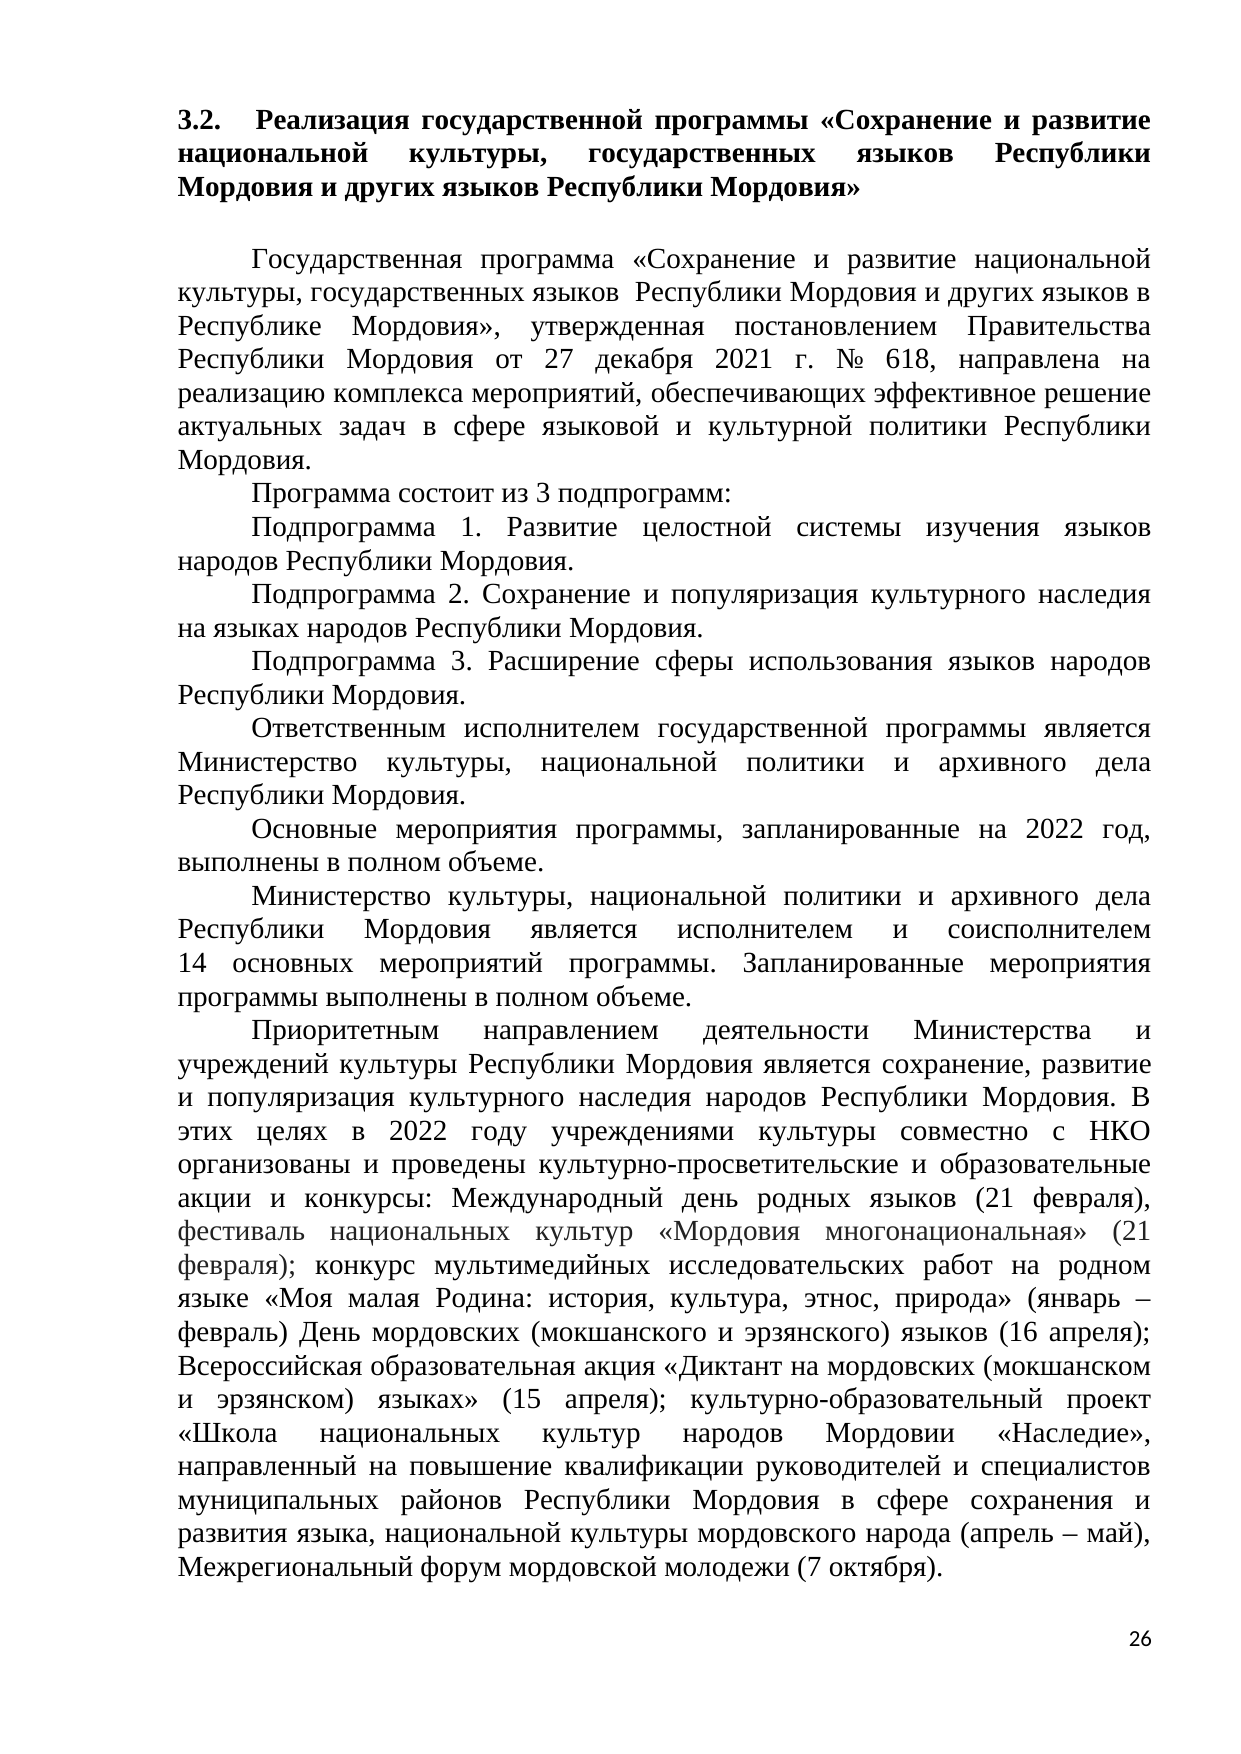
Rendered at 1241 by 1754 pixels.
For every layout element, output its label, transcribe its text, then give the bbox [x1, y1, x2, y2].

text Программа состоит из 3 подпрограмм: [177, 476, 1152, 509]
text Государственная программа «Сохранение и развитие национальной культуры, государственных языков Республики Мордовия и других языков в Республике Мордовия», утвержденная постановлением Правительства Республики Мордовия от 27 декабря 2021 г. № 618, направлена на реализацию комплекса мероприятий, обеспечивающих эффективное решение актуальных задач в сфере языковой и культурной политики Республики Мордовия. [177, 241, 1152, 476]
text Ответственным исполнителем государственной программы является Министерство культуры, национальной политики и архивного дела Республики Мордовия. [177, 710, 1152, 811]
text Министерство культуры, национальной политики и архивного дела Республики Мордовия является исполнителем и соисполнителем 14 основных мероприятий программы. Запланированные мероприятия программы выполнены в полном объеме. [177, 878, 1152, 1012]
text 3.2. Реализация государственной программы «Сохранение и развитие национальной культуры, государственных языков Республики Мордовия и других языков Республики Мордовия» [177, 102, 1152, 202]
text Подпрограмма 1. Развитие целостной системы изучения языков народов Республики Мордовия. [177, 509, 1152, 576]
text Приоритетным направлением деятельности Министерства и учреждений культуры Республики Мордовия является сохранение, развитие и популяризация культурного наследия народов Республики Мордовия. В этих целях в 2022 году учреждениями культуры совместно с НКО организованы и проведены культурно-просветительские и образовательные акции и конкурсы: Международный день родных языков (21 февраля), фестиваль национальных культур «Мордовия многонациональная» (21 февраля); конкурс мультимедийных исследовательских работ на родном языке «Моя малая Родина: история, культура, этнос, природа» (январь – февраль) День мордовских (мокшанского и эрзянского) языков (16 апреля); Всероссийская образовательная акция «Диктант на мордовских (мокшанском и эрзянском) языках» (15 апреля); культурно-образовательный проект «Школа национальных культур народов Мордовии «Наследие», направленный на повышение квалификации руководителей и специалистов муниципальных районов Республики Мордовия в сфере сохранения и развития языка, национальной культуры мордовского народа (апрель – май), Межрегиональный форум мордовской молодежи (7 октября). [177, 1012, 1152, 1214]
text Подпрограмма 3. Расширение сферы использования языков народов Республики Мордовия. [177, 643, 1152, 710]
text Приоритетным направлением деятельности Министерства и учреждений культуры Республики Мордовия является сохранение, развитие и популяризация культурного наследия народов Республики Мордовия. В этих целях в 2022 году учреждениями культуры совместно с НКО организованы и проведены культурно-просветительские и образовательные акции и конкурсы: Международный день родных языков (21 февраля), фестиваль национальных культур «Мордовия многонациональная» (21 февраля); конкурс мультимедийных исследовательских работ на родном языке «Моя малая Родина: история, культура, этнос, природа» (январь – февраль) День мордовских (мокшанского и эрзянского) языков (16 апреля); Всероссийская образовательная акция «Диктант на мордовских (мокшанском и эрзянском) языках» (15 апреля); культурно-образовательный проект «Школа национальных культур народов Мордовии «Наследие», направленный на повышение квалификации руководителей и специалистов муниципальных районов Республики Мордовия в сфере сохранения и развития языка, национальной культуры мордовского народа (апрель – май), Межрегиональный форум мордовской молодежи (7 октября). [177, 1247, 1152, 1582]
text Подпрограмма 2. Сохранение и популяризация культурного наследия на языках народов Республики Мордовия. [177, 576, 1152, 643]
text Основные мероприятия программы, запланированные на 2022 год, выполнены в полном объеме. [177, 811, 1152, 878]
